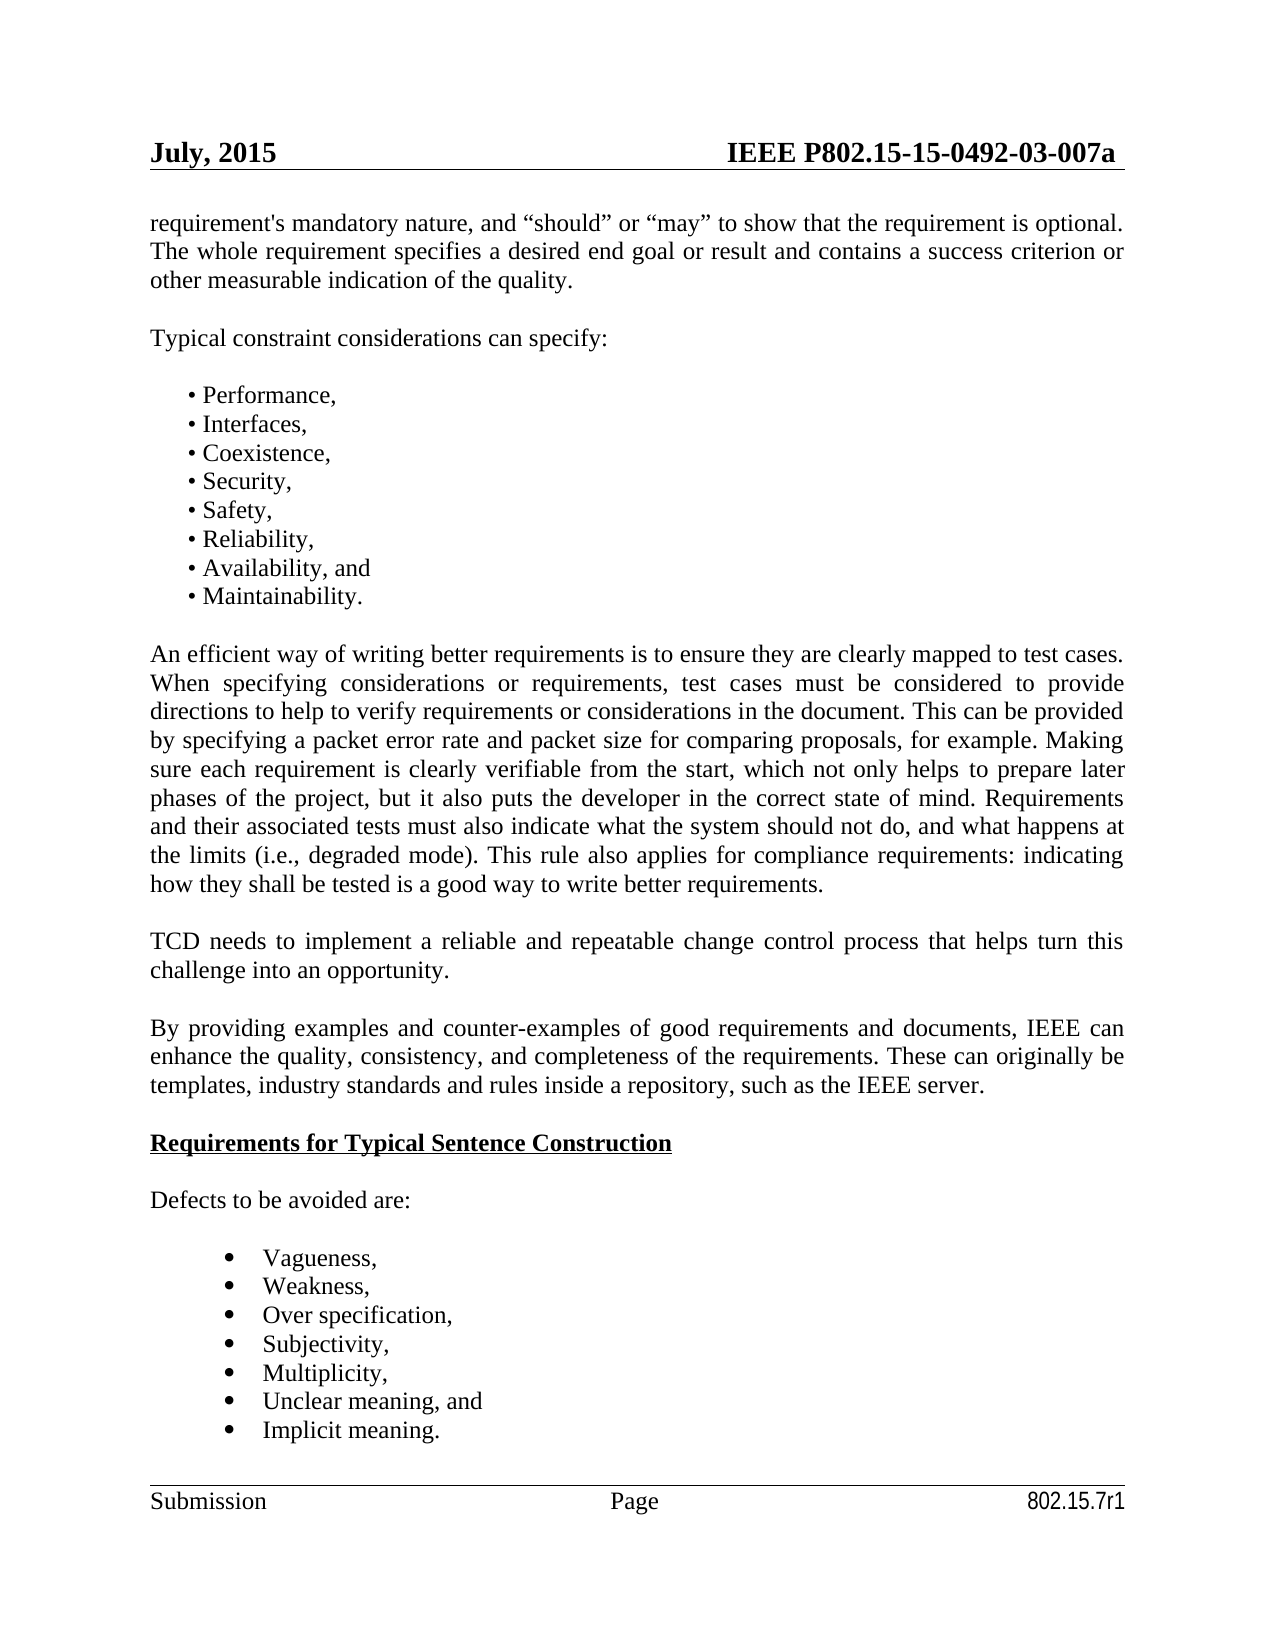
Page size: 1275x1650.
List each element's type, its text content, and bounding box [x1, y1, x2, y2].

text An efficient way of writing better requirements is to ensure they are clearly mapped to test cases. When specifying considerations or requirements, test cases must be considered to provide directions to help to verify requirements or considerations in the document. This can be provided by specifying a packet error rate and packet size for comparing proposals, for example. Making sure each requirement is clearly verifiable from the start, which not only helps to prepare later phases of the project, but it also puts the developer in the correct state of mind. Requirements and their associated tests must also indicate what the system should not do, and what happens at the limits (i.e., degraded mode). This rule also applies for compliance requirements: indicating how they shall be tested is a good way to write better requirements. [150, 639, 1125, 898]
text • Availability, and [187, 553, 1125, 581]
text TCD needs to implement a reliable and repeatable change control process that helps turn this challenge into an opportunity. [150, 926, 1125, 984]
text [150, 208, 1125, 294]
text • Interfaces, [187, 409, 1125, 438]
list Vagueness, [225, 1243, 1125, 1271]
list Unclear meaning, and [225, 1386, 1125, 1415]
text • Security, [187, 466, 1125, 495]
list Weakness, [225, 1271, 1125, 1300]
text Requirements for Typical Sentence Construction [150, 1128, 1125, 1156]
text • Coexistence, [187, 438, 1125, 466]
text • Maintainability. [187, 581, 1125, 610]
list Implicit meaning. [225, 1415, 1125, 1444]
list Multiplicity, [225, 1358, 1125, 1386]
text By providing examples and counter-examples of good requirements and documents, IEEE can enhance the quality, consistency, and completeness of the requirements. These can originally be templates, industry standards and rules inside a repository, such as the IEEE server. [150, 1013, 1125, 1099]
text Defects to be avoided are: [150, 1185, 1125, 1214]
list Over specification, [225, 1300, 1125, 1329]
text Typical constraint considerations can specify: [150, 323, 1125, 351]
list Subjectivity, [225, 1329, 1125, 1358]
text • Safety, [187, 495, 1125, 524]
text • Reliability, [187, 524, 1125, 553]
text • Performance, [187, 380, 1125, 409]
